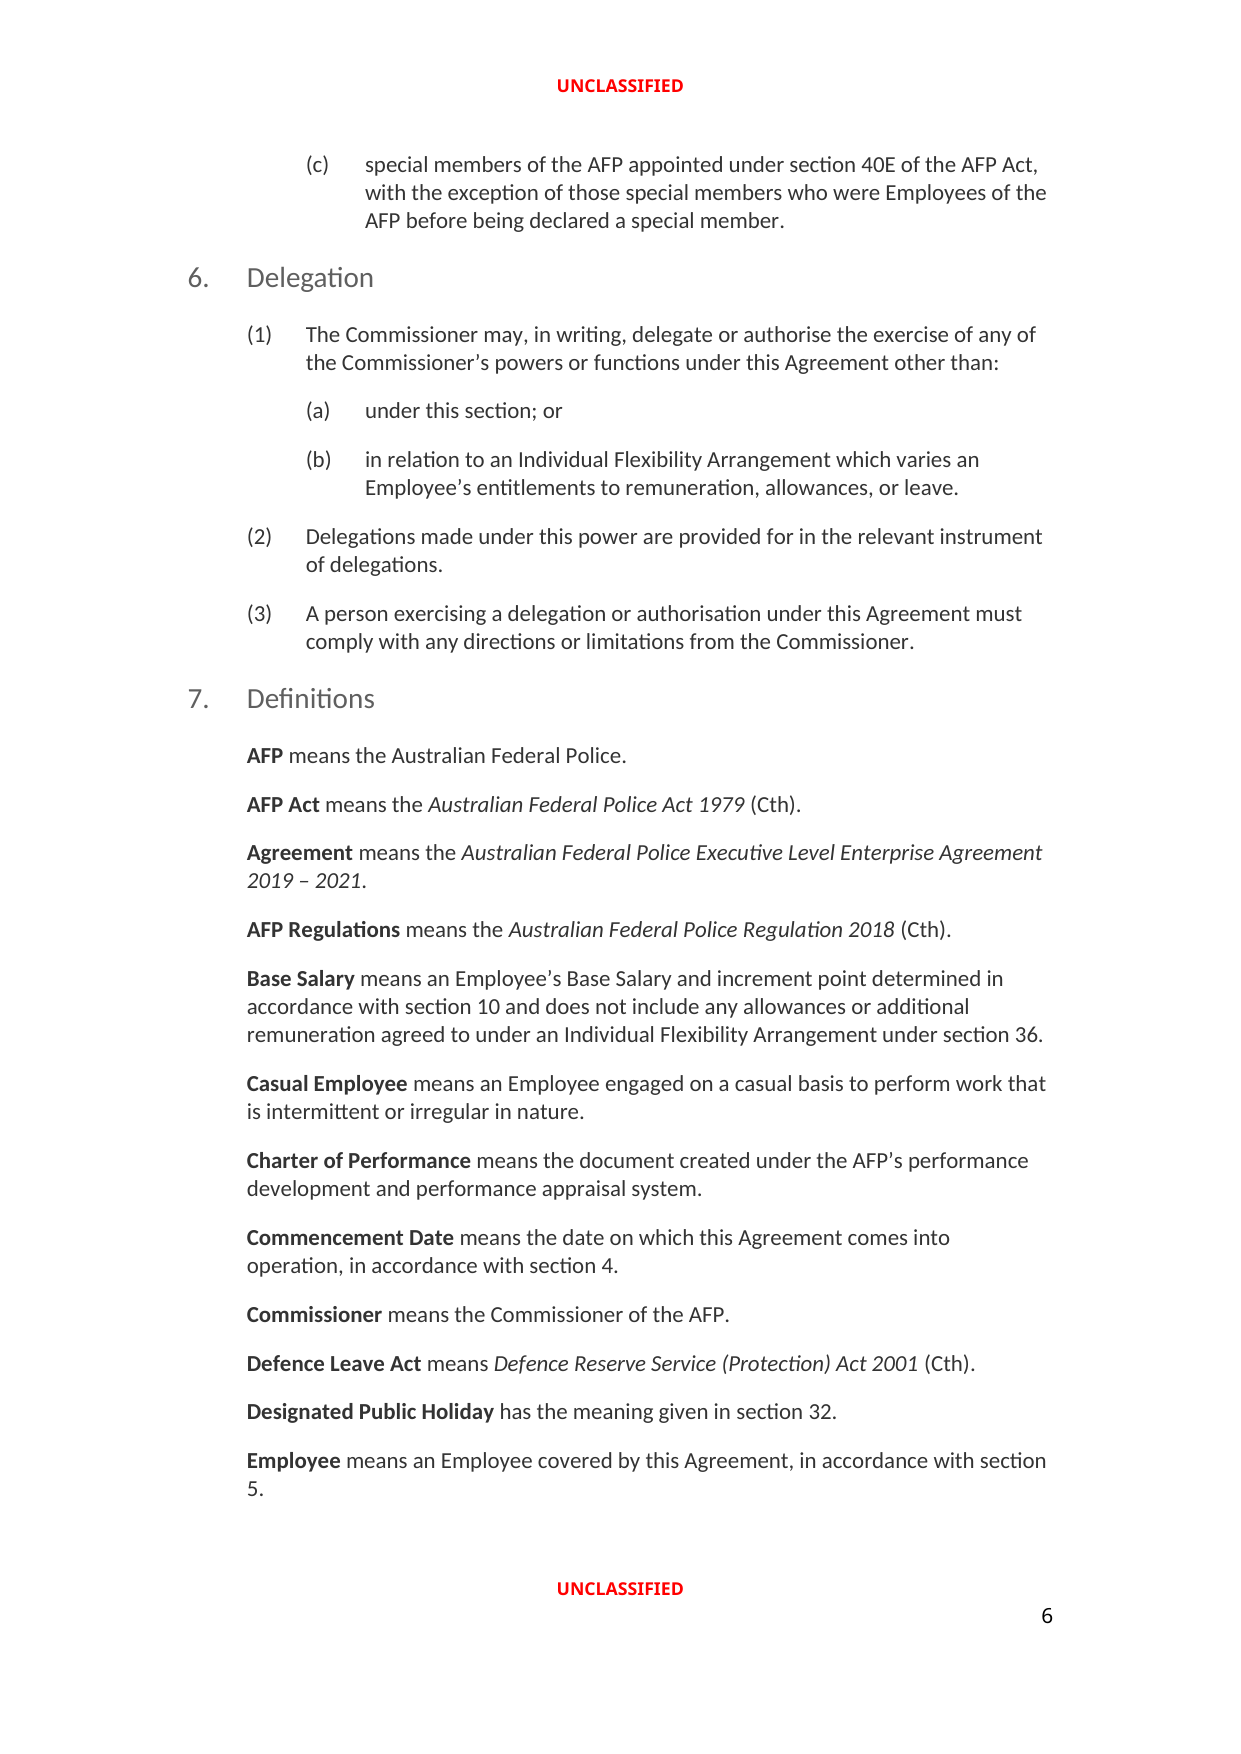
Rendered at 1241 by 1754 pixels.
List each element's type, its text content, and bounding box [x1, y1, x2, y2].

text Agreement means the Australian Federal Police Executive Level Enterprise Agreement 2019 – 2021. [247, 838, 1053, 894]
text AFP means the Australian Federal Police. [247, 741, 1053, 769]
text AFP Act means the Australian Federal Police Act 1979 (Cth). [247, 790, 1053, 818]
text Employee means an Employee covered by this Agreement, in accordance with section 5. [247, 1446, 1053, 1502]
text Base Salary means an Employee’s Base Salary and increment point determined in accordance with section 10 and does not include any allowances or additional remuneration agreed to under an Individual Flexibility Arrangement under section 36. [247, 964, 1053, 1048]
text Commissioner means the Commissioner of the AFP. [247, 1300, 1053, 1328]
text Casual Employee means an Employee engaged on a casual basis to perform work that is intermittent or irregular in nature. [247, 1069, 1053, 1125]
list Delegations made under this power are provided for in the relevant instrument of delegations. [247, 522, 1053, 578]
text AFP Regulations means the Australian Federal Police Regulation 2018 (Cth). [247, 915, 1053, 943]
subtitle Definitions [187, 680, 1053, 716]
text Commencement Date means the date on which this Agreement comes into operation, in accordance with section 4. [247, 1223, 1053, 1279]
list under this section; or [306, 397, 1053, 424]
list special members of the AFP appointed under section 40E of the AFP Act, with the exception of those special members who were Employees of the AFP before being declared a special member. [306, 150, 1053, 234]
list A person exercising a delegation or authorisation under this Agreement must comply with any directions or limitations from the Commissioner. [247, 599, 1053, 655]
text Charter of Performance means the document created under the AFP’s performance development and performance appraisal system. [247, 1146, 1053, 1202]
list The Commissioner may, in writing, delegate or authorise the exercise of any of the Commissioner’s powers or functions under this Agreement other than: [247, 320, 1053, 376]
subtitle Delegation [187, 259, 1053, 295]
text Designated Public Holiday has the meaning given in section 32. [247, 1397, 1053, 1426]
list in relation to an Individual Flexibility Arrangement which varies an Employee’s entitlements to remuneration, allowances, or leave. [306, 445, 1053, 501]
text Defence Leave Act means Defence Reserve Service (Protection) Act 2001 (Cth). [247, 1349, 1053, 1377]
